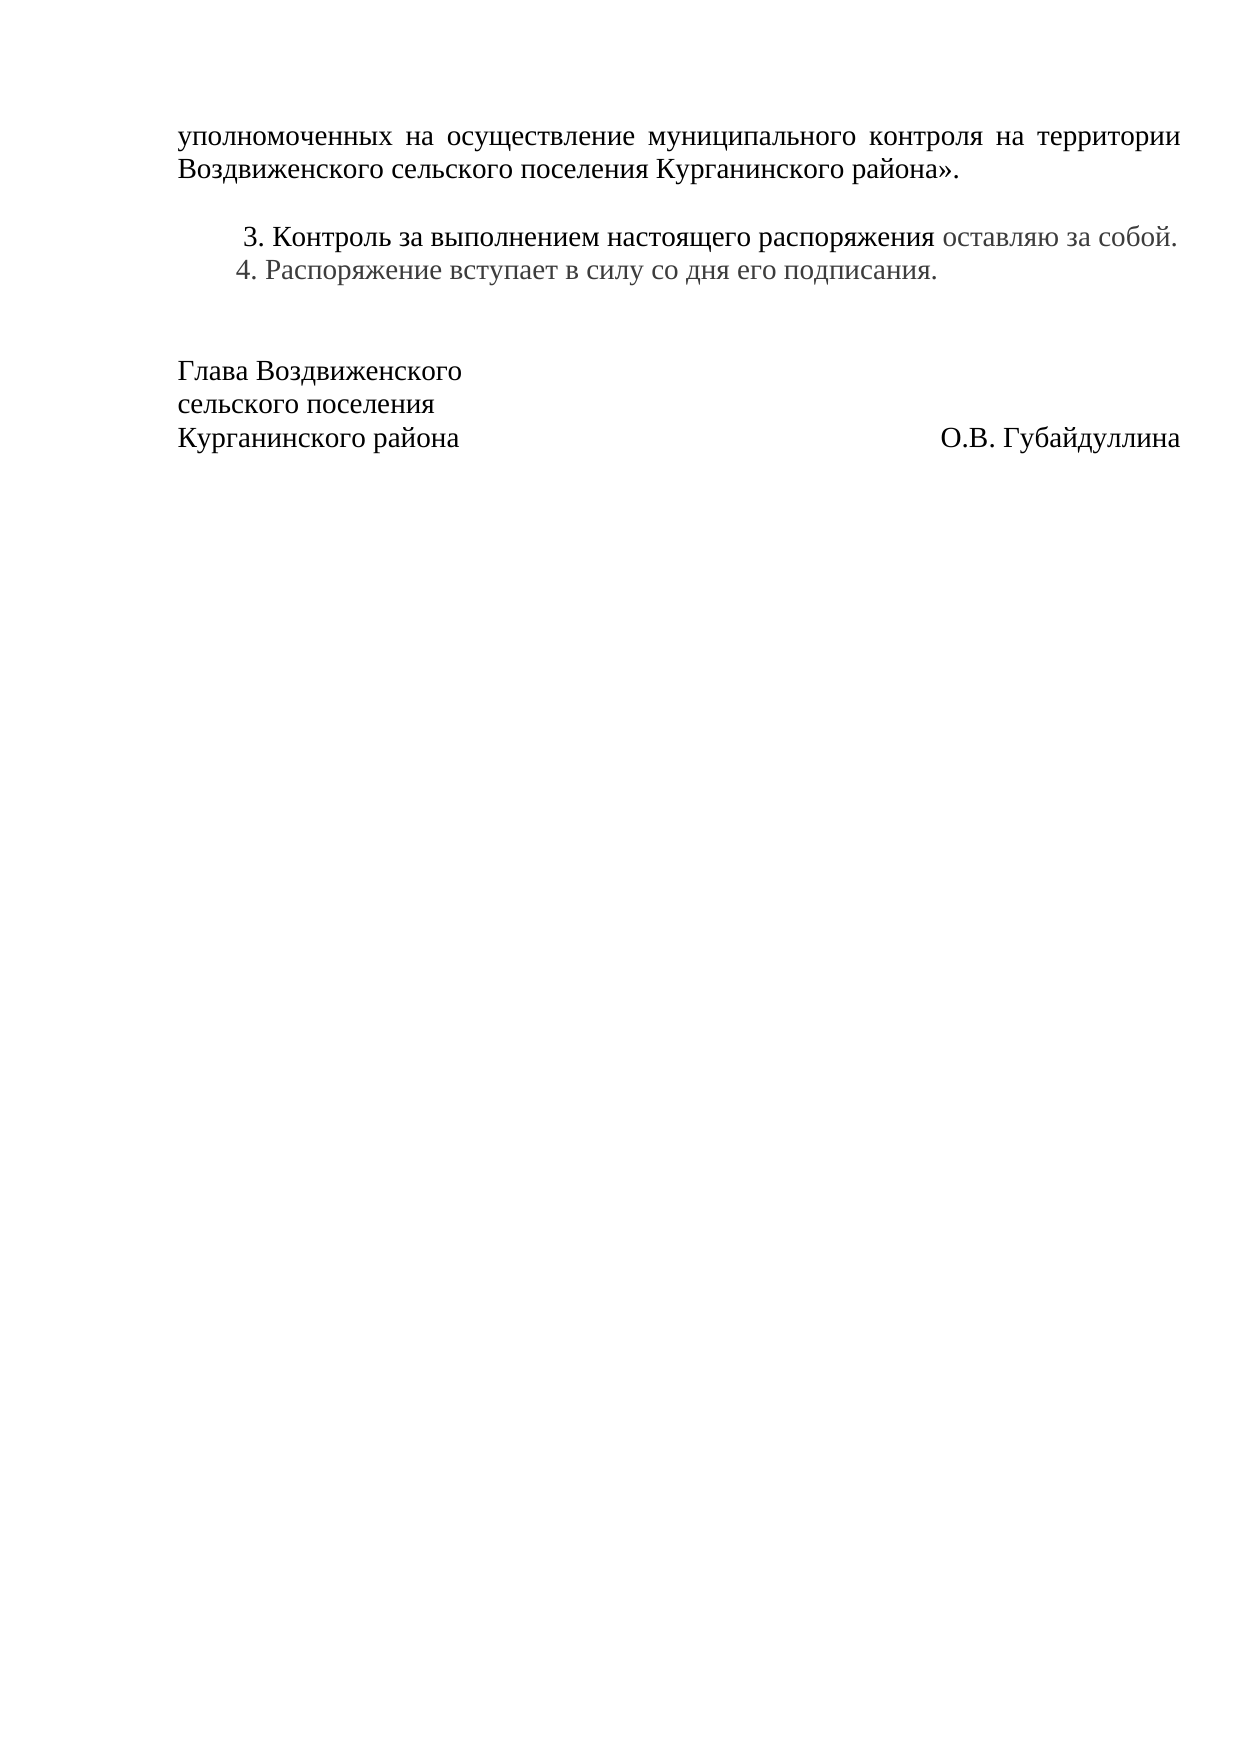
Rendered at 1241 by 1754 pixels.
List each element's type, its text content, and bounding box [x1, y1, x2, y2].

text 3. Контроль за выполнением настоящего распоряжения оставляю за собой. [177, 219, 1181, 252]
text Глава Воздвиженского [177, 353, 1181, 386]
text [177, 118, 1181, 185]
text 4. Распоряжение вступает в силу со дня его подписания. [177, 252, 1181, 286]
text сельского поселения [177, 386, 1181, 420]
text Курганинского района О.В. Губайдуллина [177, 420, 1181, 453]
